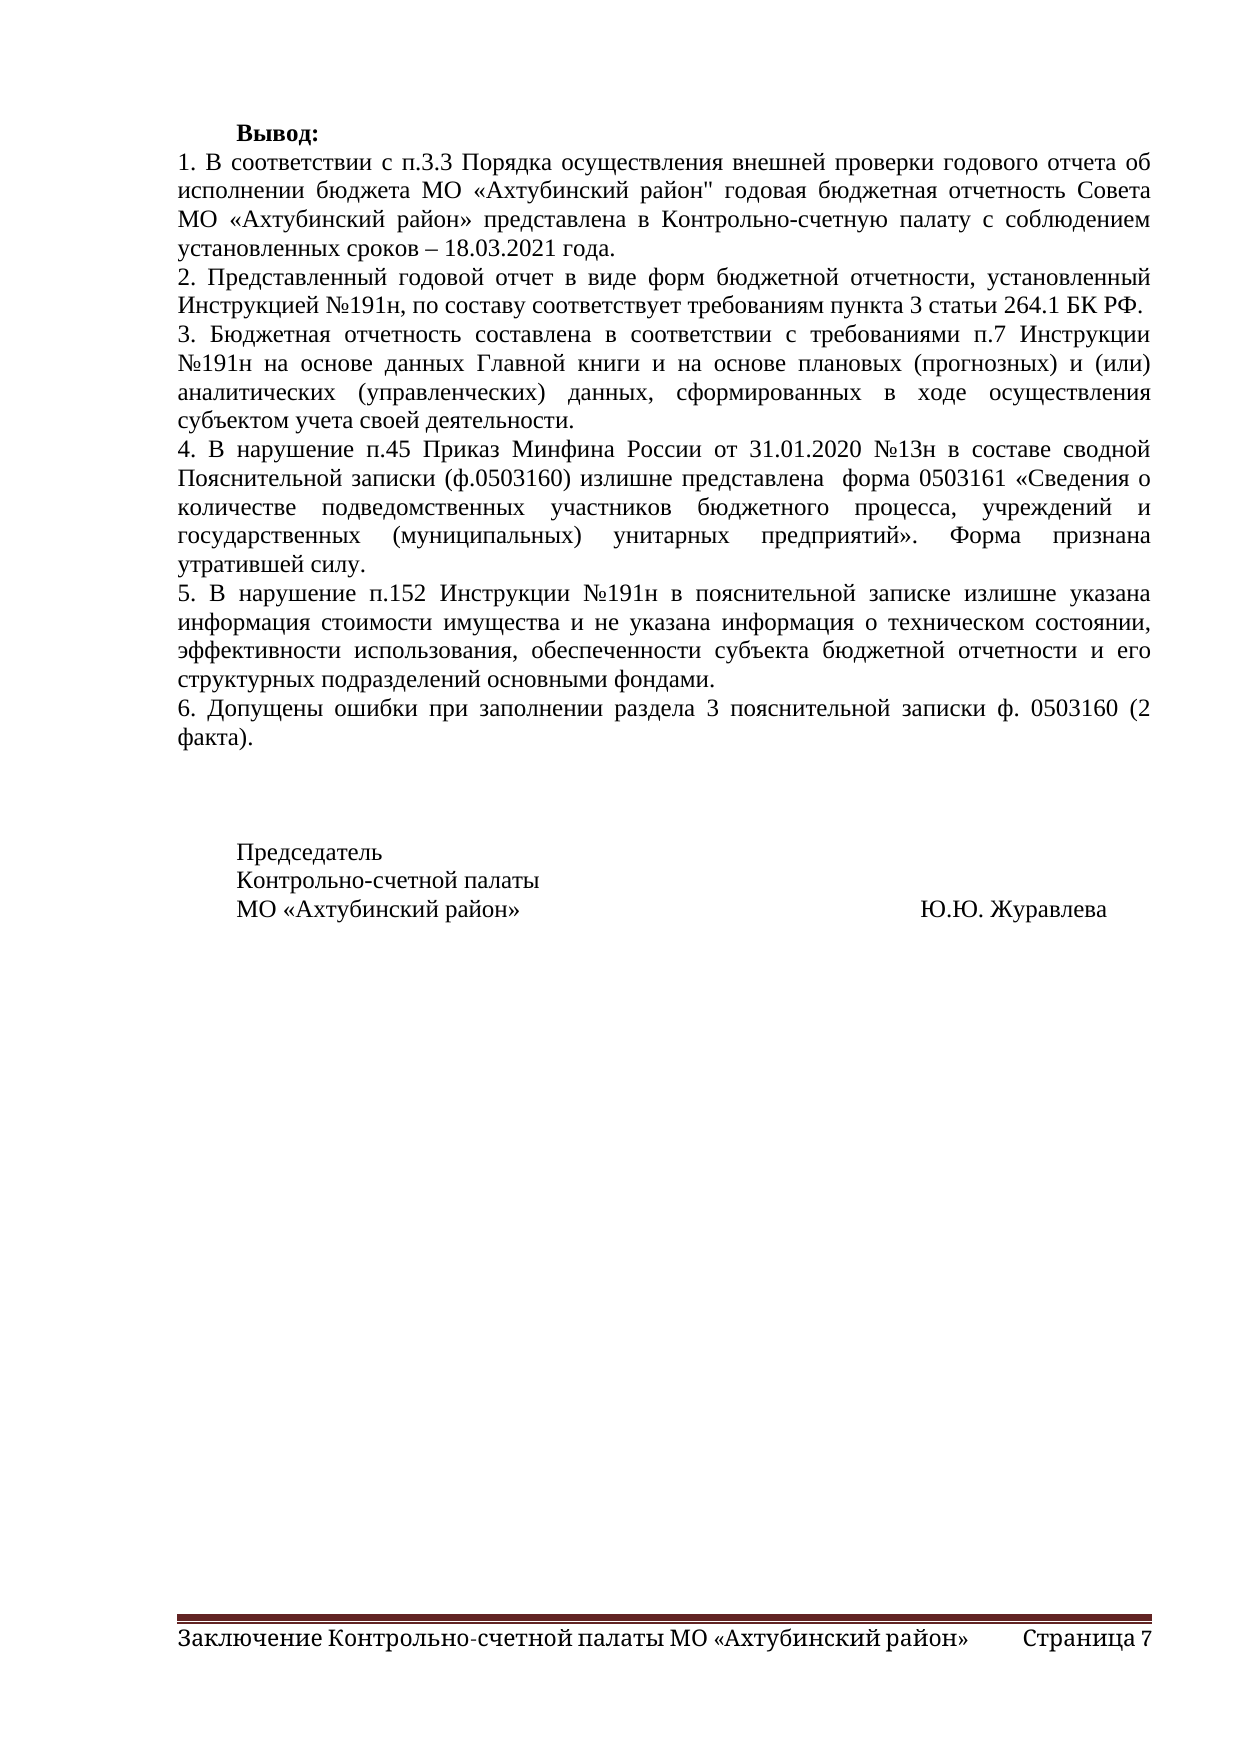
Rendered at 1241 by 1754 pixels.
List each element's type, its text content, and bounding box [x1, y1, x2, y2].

text 6. Допущены ошибки при заполнении раздела 3 пояснительной записки ф. 0503160 (2 факта). [177, 693, 1152, 751]
text 3. Бюджетная отчетность составлена в соответствии с требованиями п.7 Инструкции №191н на основе данных Главной книги и на основе плановых (прогнозных) и (или) аналитических (управленческих) данных, сформированных в ходе осуществления субъектом учета своей деятельности. [177, 319, 1152, 434]
text МО «Ахтубинский район» Ю.Ю. Журавлева [177, 894, 1122, 923]
text 1. В соответствии с п.3.3 Порядка осуществления внешней проверки годового отчета об исполнении бюджета МО «Ахтубинский район" годовая бюджетная отчетность Совета МО «Ахтубинский район» представлена в Контрольно-счетную палату с соблюдением установленных сроков – 18.03.2021 года. [177, 147, 1152, 262]
text 4. В нарушение п.45 Приказ Минфина России от 31.01.2020 №13н в составе сводной Пояснительной записки (ф.0503160) излишне представлена форма 0503161 «Сведения о количестве подведомственных участников бюджетного процесса, учреждений и государственных (муниципальных) унитарных предприятий». Форма признана утратившей силу. [177, 434, 1152, 578]
text 2. Представленный годовой отчет в виде форм бюджетной отчетности, установленный Инструкцией №191н, по составу соответствует требованиям пункта 3 статьи 264.1 БК РФ. [177, 262, 1152, 319]
text Контрольно-счетной палаты [177, 866, 1122, 894]
text Председатель [177, 837, 1122, 866]
text 5. В нарушение п.152 Инструкции №191н в пояснительной записке излишне указана информация стоимости имущества и не указана информация о техническом состоянии, эффективности использования, обеспеченности субъекта бюджетной отчетности и его структурных подразделений основными фондами. [177, 578, 1152, 693]
text Вывод: [177, 118, 1152, 147]
